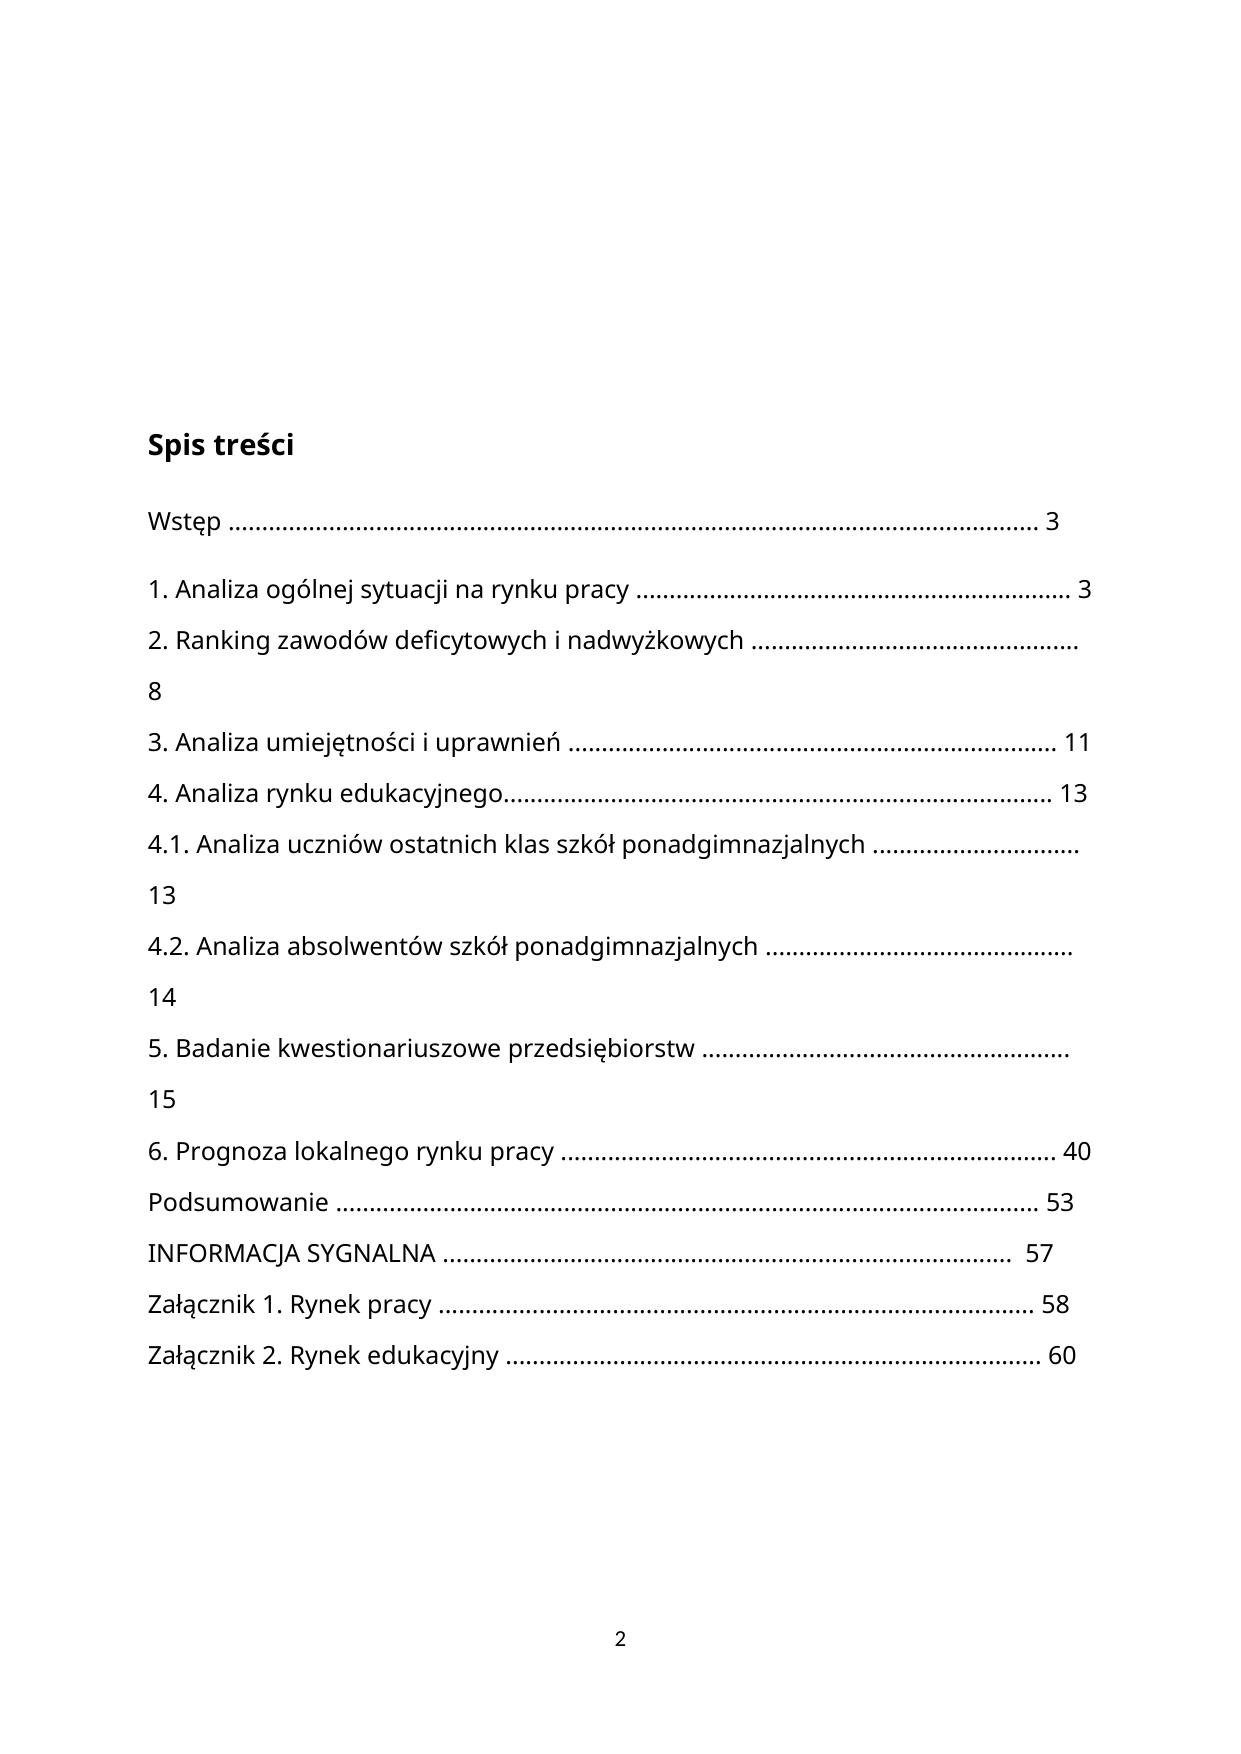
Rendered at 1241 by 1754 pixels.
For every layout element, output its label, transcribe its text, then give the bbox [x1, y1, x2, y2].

text Podsumowanie ......................................................................................................... 53 [148, 1184, 1093, 1218]
text Załącznik 2. Rynek edukacyjny ................................................................................ 60 [148, 1337, 1093, 1371]
text 5. Badanie kwestionariuszowe przedsiębiorstw ....................................................... 15 [148, 1031, 1093, 1116]
text 4. Analiza rynku edukacyjnego.................................................................................. 13 [148, 776, 1093, 810]
text 2. Ranking zawodów deficytowych i nadwyżkowych ................................................. 8 [148, 623, 1093, 708]
text 1. Analiza ogólnej sytuacji na rynku pracy ................................................................. 3 [148, 572, 1093, 606]
text 4.1. Analiza uczniów ostatnich klas szkół ponadgimnazjalnych ............................... 13 [148, 827, 1093, 912]
text Wstęp ......................................................................................................................... 3 [148, 503, 1093, 538]
text 6. Prognoza lokalnego rynku pracy .......................................................................... 40 [148, 1133, 1093, 1167]
text 4.2. Analiza absolwentów szkół ponadgimnazjalnych .............................................. 14 [148, 929, 1093, 1014]
text INFORMACJA SYGNALNA ..................................................................................... 57 [148, 1235, 1093, 1269]
text Spis treści [148, 424, 1093, 464]
text Załącznik 1. Rynek pracy ......................................................................................... 58 [148, 1286, 1093, 1320]
text 3. Analiza umiejętności i uprawnień ......................................................................... 11 [148, 725, 1093, 759]
